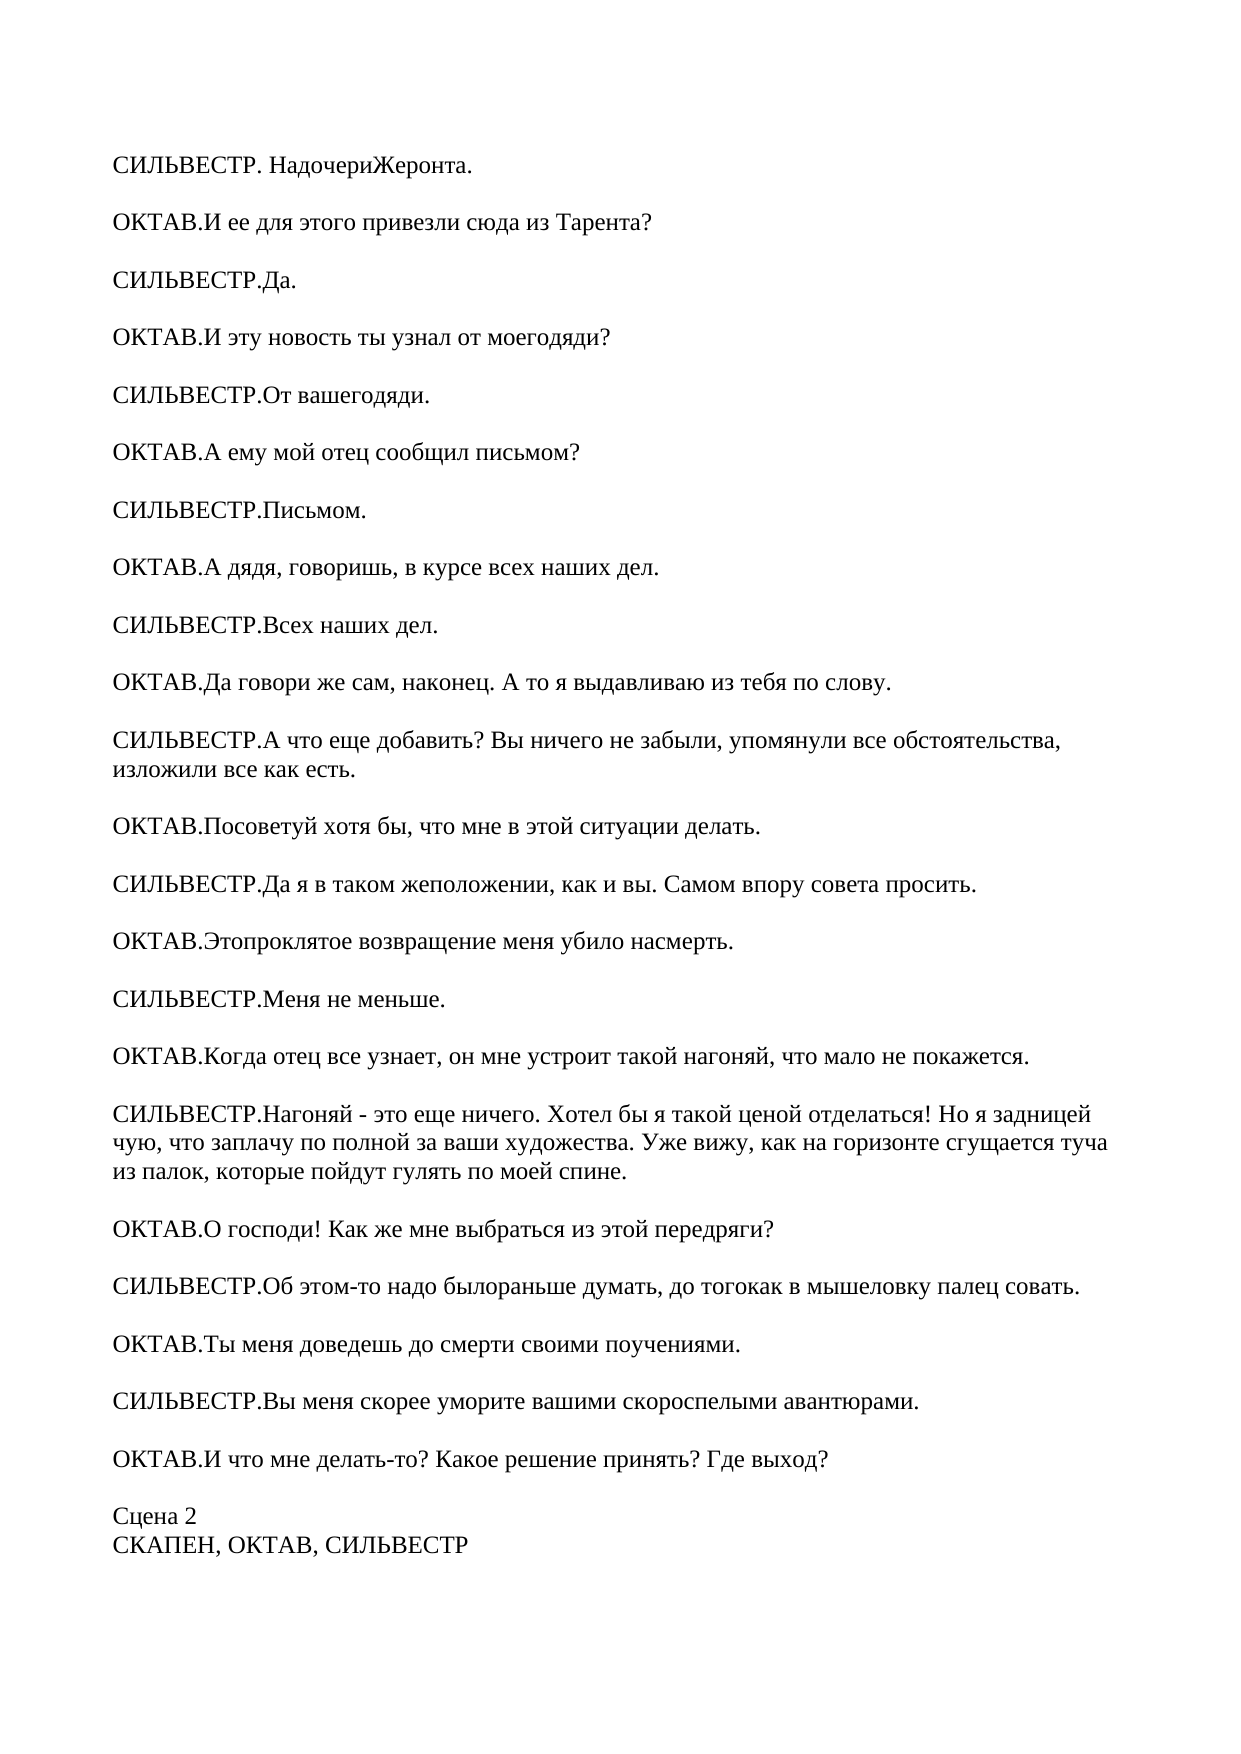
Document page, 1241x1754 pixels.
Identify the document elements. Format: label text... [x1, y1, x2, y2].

text СИЛЬВЕСТР.Нагоняй - это еще ничего. Хотел бы я такой ценой отделаться! Но я задницей чую, что заплачу по полной за ваши художества. Уже вижу, как на горизонте сгущается туча из палок, которые пойдут гулять по моей спине. [112, 1099, 1128, 1185]
text СКАПЕН, ОКТАВ, СИЛЬВЕСТР [112, 1530, 1128, 1559]
text СИЛЬВЕСТР.Да. [112, 265, 1128, 294]
text ОКТАВ.И ее для этого привезли сюда из Тарента? [112, 207, 1128, 236]
text ОКТАВ.И эту новость ты узнал от моегодяди? [112, 322, 1128, 351]
text СИЛЬВЕСТР.Вы меня скорее уморите вашими скороспелыми авантюрами. [112, 1386, 1128, 1415]
text ОКТАВ.О господи! Как же мне выбраться из этой передряги? [112, 1214, 1128, 1242]
text ОКТАВ.Этопроклятое возвращение меня убило насмерть. [112, 926, 1128, 955]
text ОКТАВ.Когда отец все узнает, он мне устроит такой нагоняй, что мало не покажется. [112, 1041, 1128, 1070]
text СИЛЬВЕСТР.Всех наших дел. [112, 610, 1128, 639]
text Сцена 2 [112, 1501, 1128, 1530]
text СИЛЬВЕСТР.Да я в таком жеположении, как и вы. Самом впору совета просить. [112, 869, 1128, 897]
text ОКТАВ.Ты меня доведешь до смерти своими поучениями. [112, 1329, 1128, 1357]
text ОКТАВ.А ему мой отец сообщил письмом? [112, 437, 1128, 466]
text ОКТАВ.Посоветуй хотя бы, что мне в этой ситуации делать. [112, 811, 1128, 840]
text ОКТАВ.Да говори же сам, наконец. А то я выдавливаю из тебя по слову. [112, 667, 1128, 696]
text СИЛЬВЕСТР.От вашегодяди. [112, 380, 1128, 409]
text СИЛЬВЕСТР.Об этом-то надо былораньше думать, до тогокак в мышеловку палец совать. [112, 1271, 1128, 1300]
text ОКТАВ.А дядя, говоришь, в курсе всех наших дел. [112, 552, 1128, 581]
text СИЛЬВЕСТР.Письмом. [112, 495, 1128, 524]
text ОКТАВ.И что мне делать-то? Какое решение принять? Где выход? [112, 1444, 1128, 1472]
text СИЛЬВЕСТР.Меня не меньше. [112, 984, 1128, 1012]
text СИЛЬВЕСТР. НадочериЖеронта. [112, 150, 1128, 179]
text СИЛЬВЕСТР.А что еще добавить? Вы ничего не забыли, упомянули все обстоятельства, изложили все как есть. [112, 725, 1128, 782]
